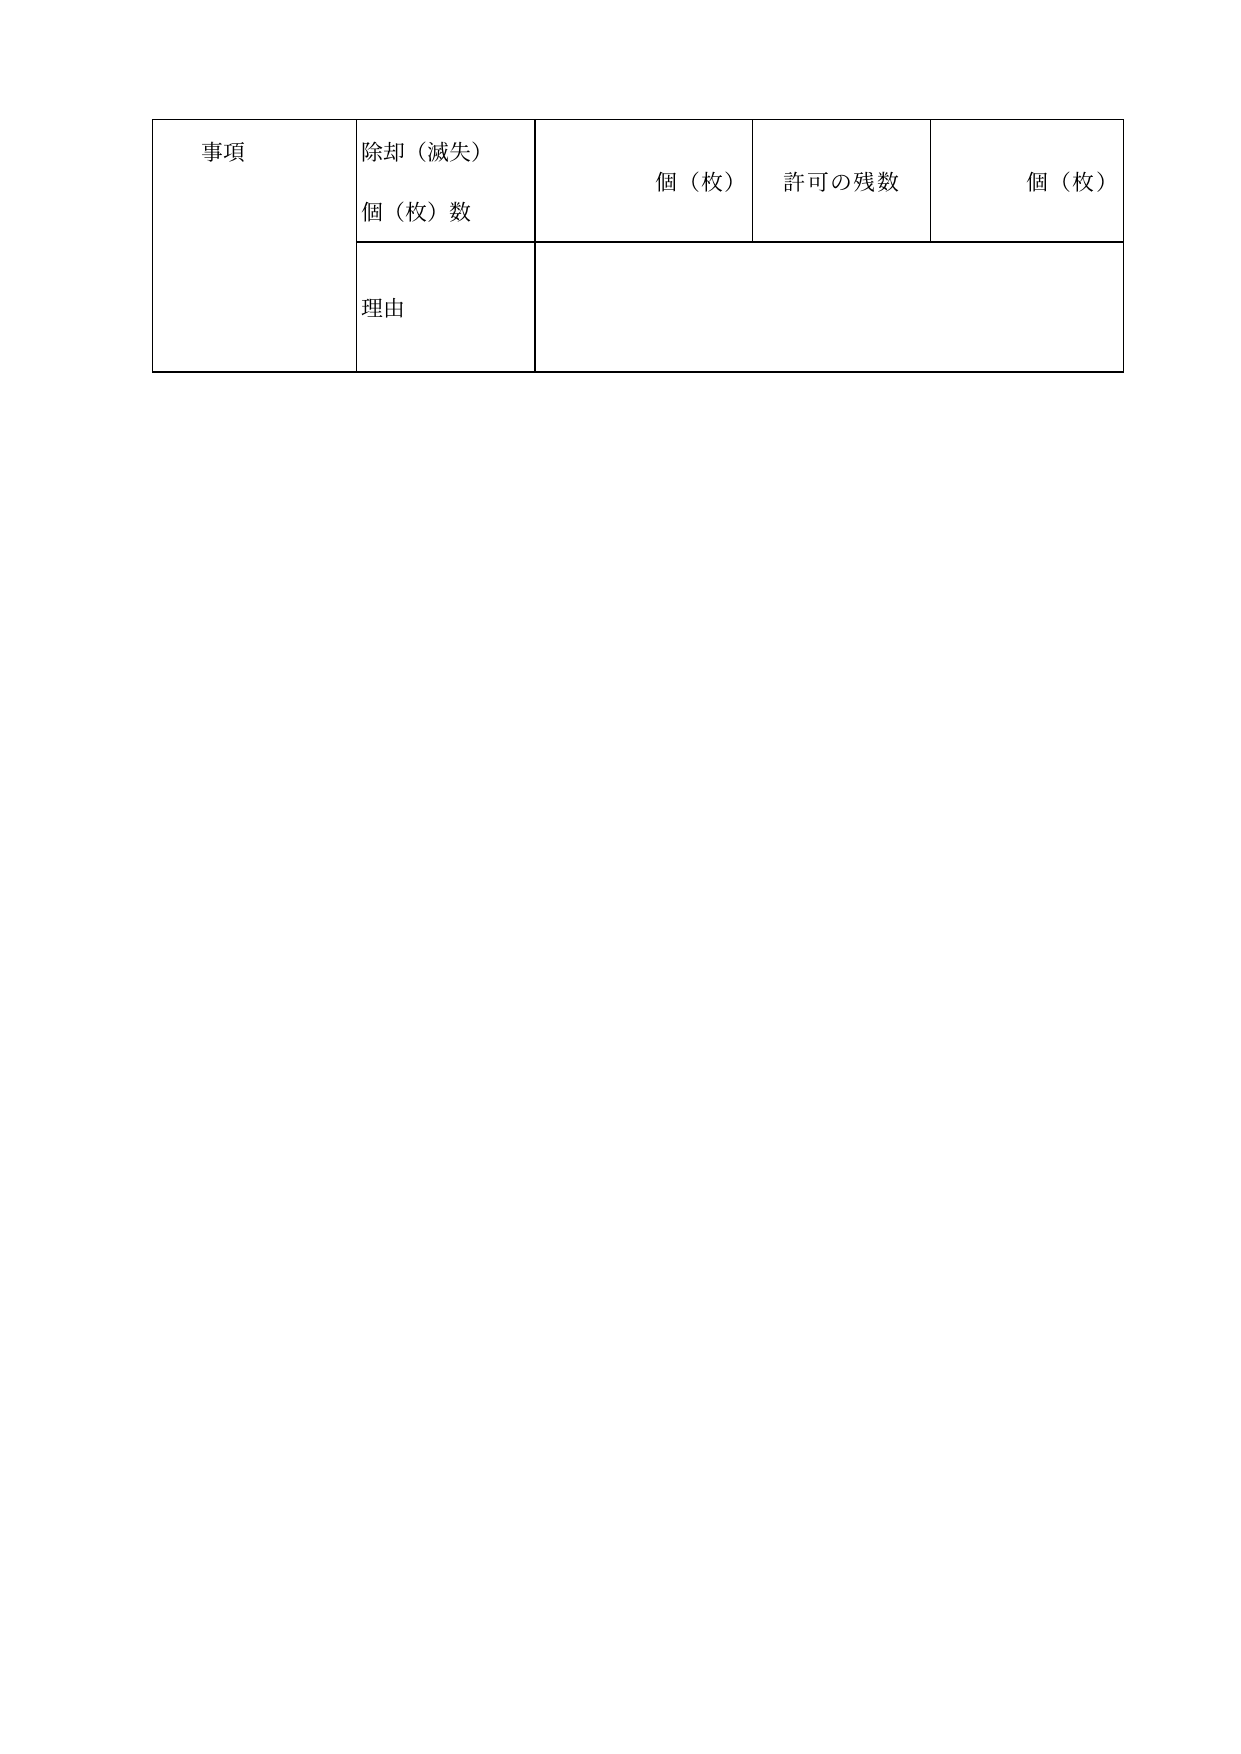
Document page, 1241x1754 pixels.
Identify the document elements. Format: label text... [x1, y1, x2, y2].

table_cell 個（枚） [536, 120, 752, 241]
table_cell [536, 243, 1123, 371]
table_cell 除却（滅失） 個（枚）数 [357, 120, 534, 241]
table_cell 個（枚） [931, 120, 1123, 241]
table_cell 許可の残数 [753, 120, 930, 241]
table_cell 理由 [357, 243, 534, 371]
table_cell ２ 除却(滅失) 事項 [153, 120, 356, 371]
